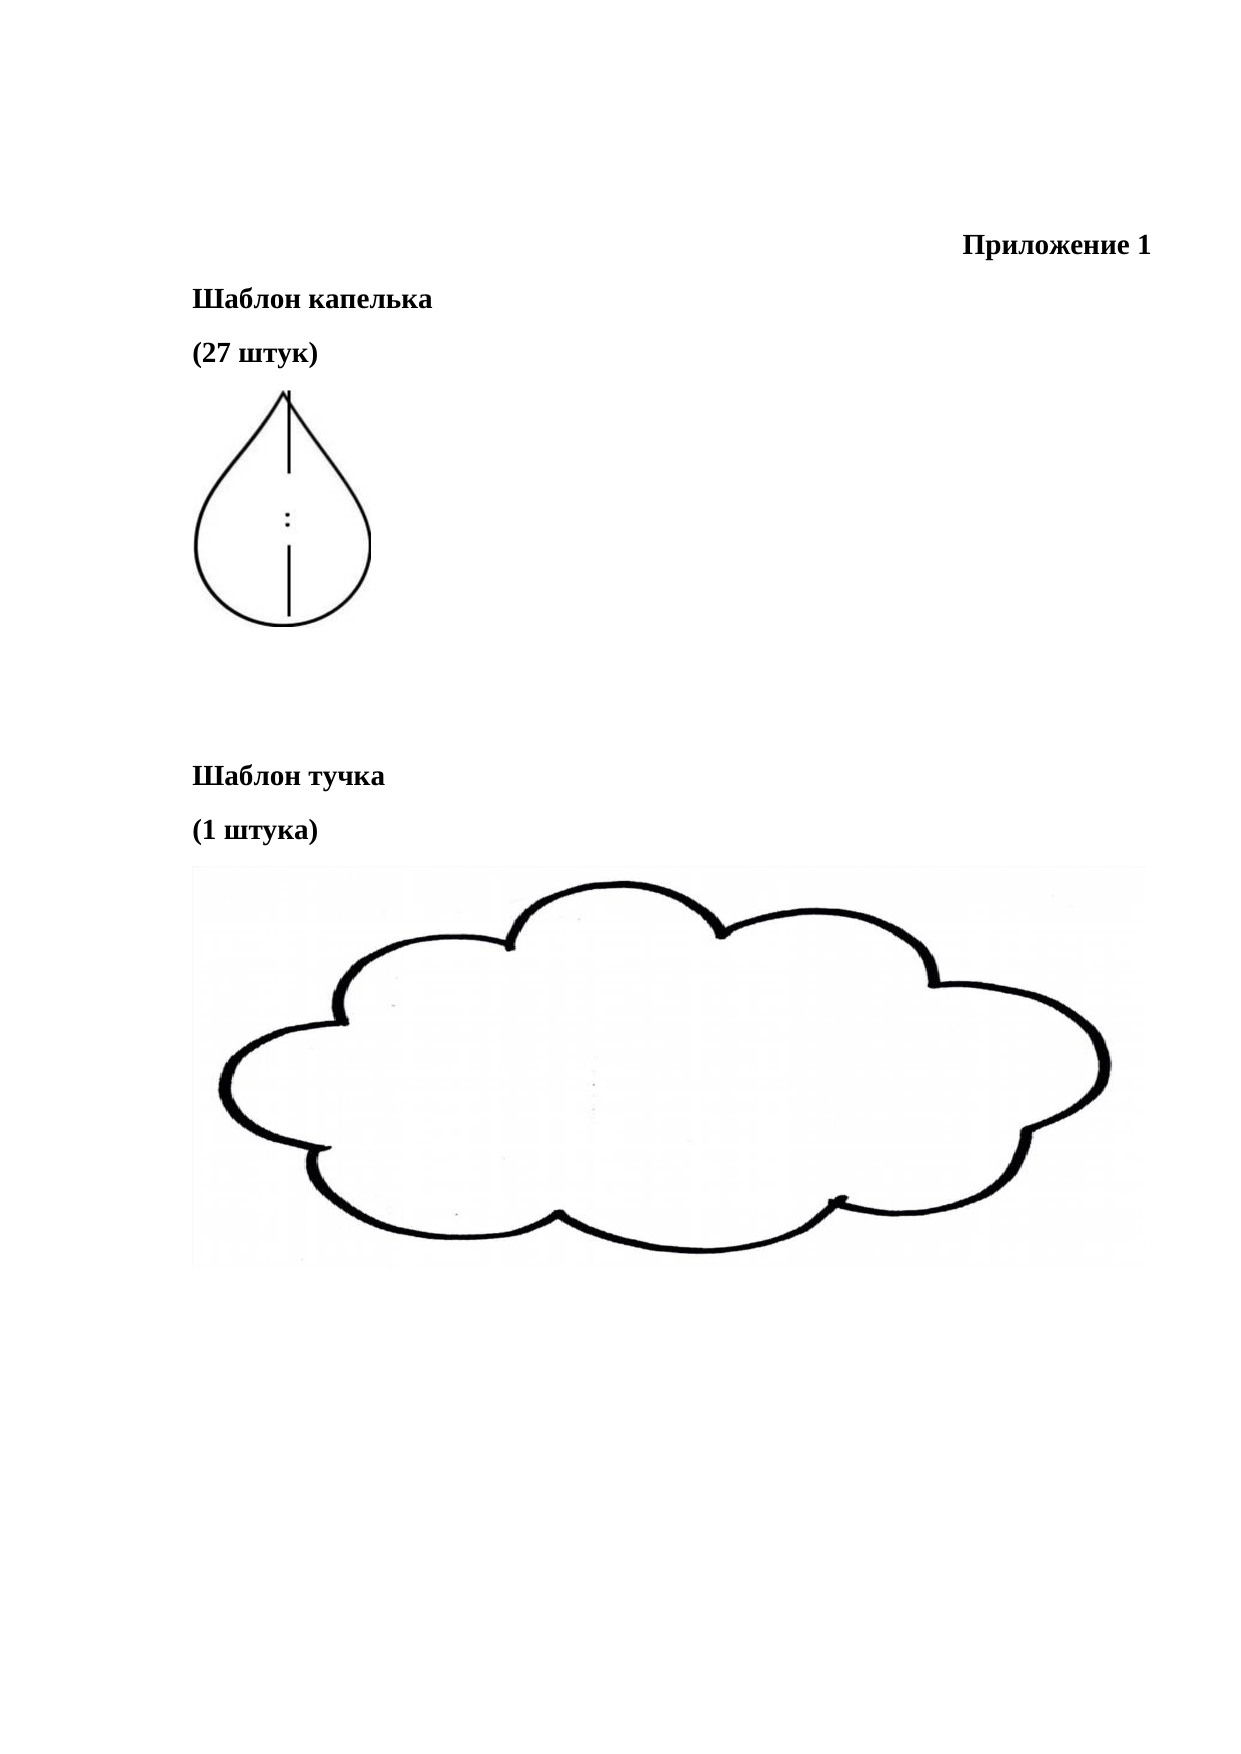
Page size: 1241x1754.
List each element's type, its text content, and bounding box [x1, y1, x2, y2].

picture [192, 390, 372, 628]
text (27 штук) [148, 336, 1152, 369]
text Приложение 1 [148, 227, 1152, 260]
text Шаблон тучка [148, 758, 1152, 791]
text (1 штука) [148, 812, 1152, 846]
text Шаблон капелька [148, 281, 1152, 315]
picture [192, 866, 1147, 1268]
